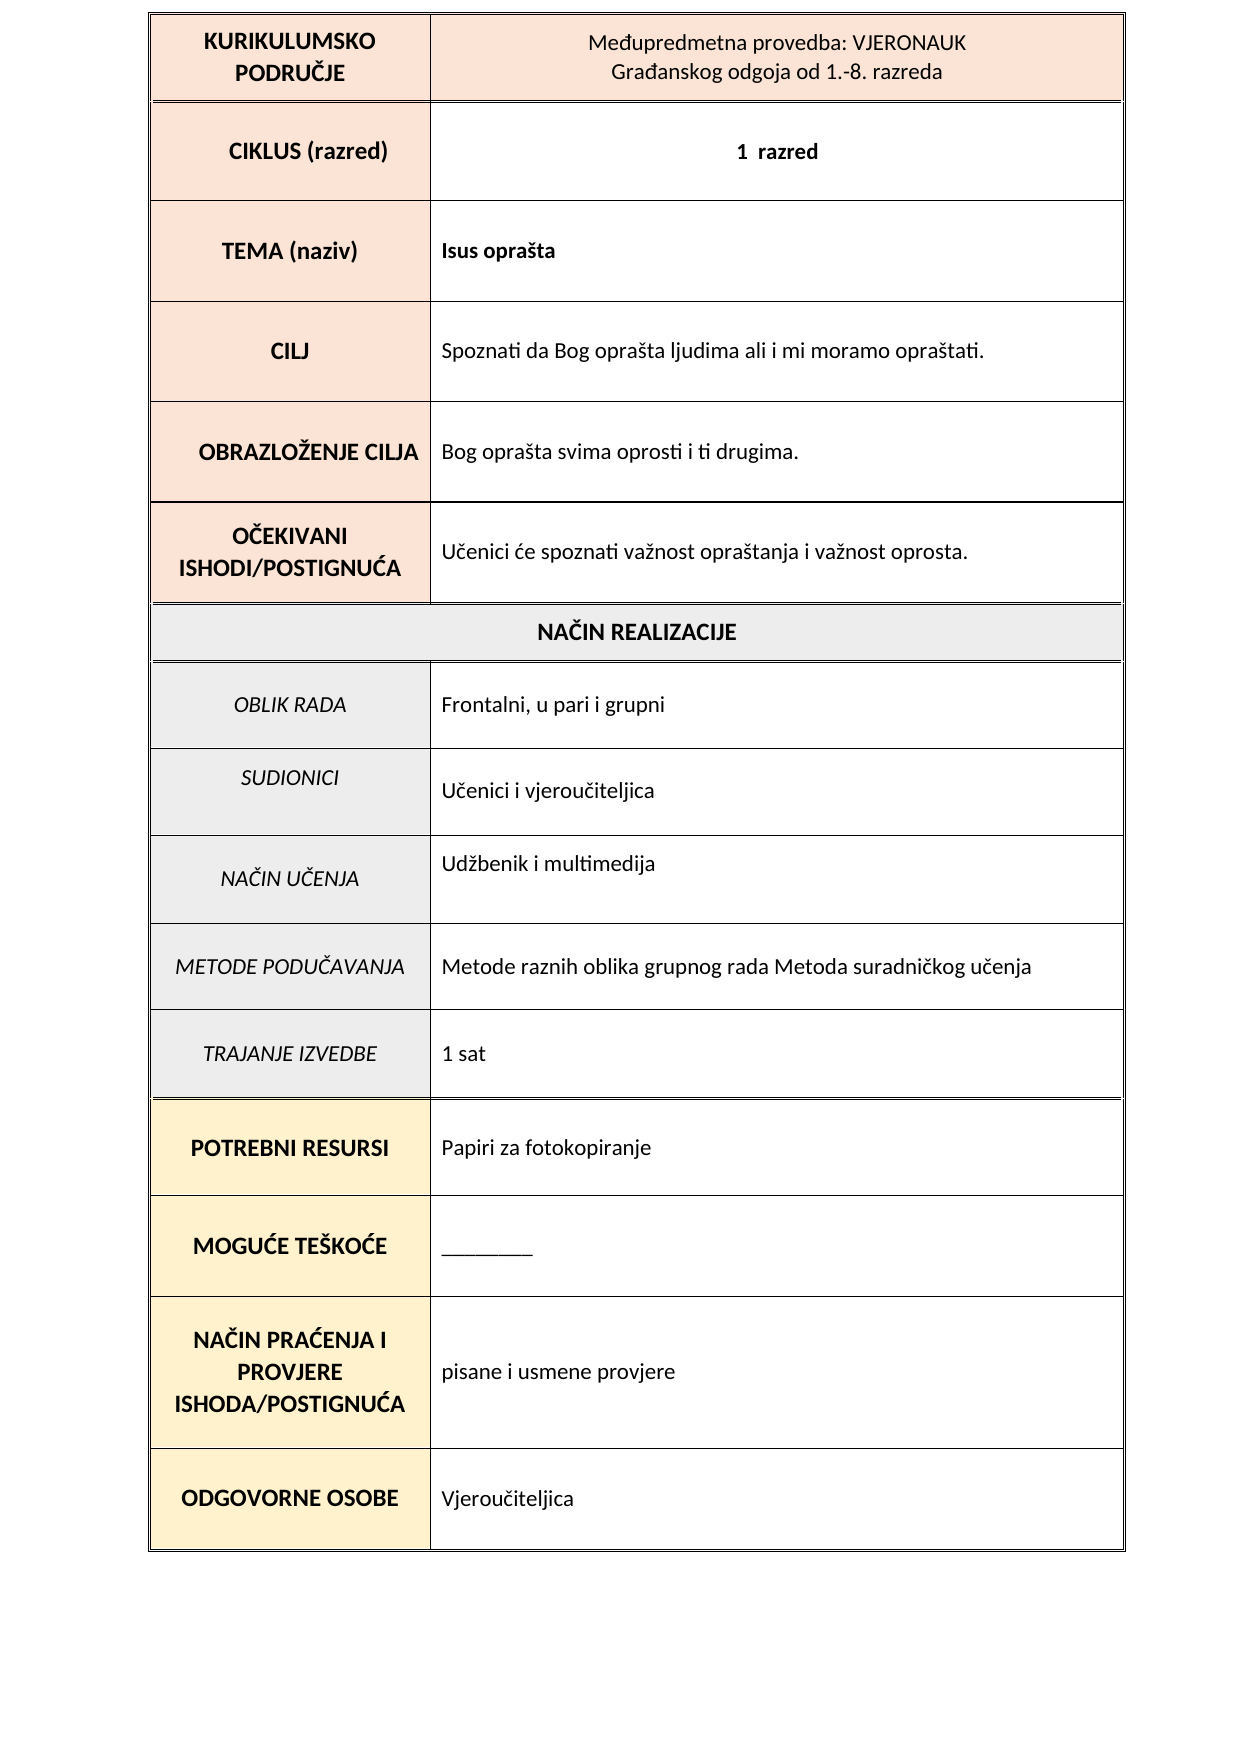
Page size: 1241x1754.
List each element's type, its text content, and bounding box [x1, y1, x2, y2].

table_cell OČEKIVANI ISHODI/POSTIGNUĆA [151, 503, 430, 602]
table_cell Isus oprašta [431, 201, 1123, 301]
table_cell NAČIN PRAĆENJA I PROVJERE ISHODA/POSTIGNUĆA [151, 1297, 430, 1447]
table_cell NAČIN UČENJA [151, 836, 430, 923]
table_cell Vjeroučiteljica [431, 1449, 1123, 1548]
table_cell SUDIONICI [151, 749, 430, 834]
table_cell pisane i usmene provjere [431, 1297, 1123, 1447]
table_cell Učenici će spoznati važnost opraštanja i važnost oprosta. [431, 503, 1123, 602]
table_cell Udžbenik i multimedija [431, 836, 1123, 923]
table_header KURIKULUMSKO PODRUČJE [151, 15, 430, 100]
table_cell Metode raznih oblika grupnog rada Metoda suradničkog učenja [431, 924, 1123, 1009]
table_cell 1 razred [431, 100, 1123, 200]
table_cell 1 sat [431, 1010, 1123, 1097]
table_cell METODE PODUČAVANJA [151, 924, 430, 1009]
table_cell CILJ [151, 302, 430, 401]
table_cell Spoznati da Bog oprašta ljudima ali i mi moramo opraštati. [431, 302, 1123, 401]
table_cell POTREBNI RESURSI [150, 1097, 430, 1194]
table_cell Bog oprašta svima oprosti i ti drugima. [431, 402, 1123, 501]
table_cell OBLIK RADA [150, 660, 430, 747]
table_cell NAČIN REALIZACIJE [151, 602, 1123, 660]
table_header Međupredmetna provedba: VJERONAUK Građanskog odgoja od 1.-8. razreda [431, 15, 1123, 100]
table_cell TEMA (naziv) [151, 201, 430, 301]
table_cell ODGOVORNE OSOBE [151, 1449, 430, 1548]
table_cell Papiri za fotokopiranje [431, 1097, 1124, 1194]
table_cell ________ [431, 1196, 1123, 1296]
table_cell CIKLUS (razred) [151, 100, 430, 200]
table_cell OBRAZLOŽENJE CILJA [151, 402, 430, 501]
table_cell Učenici i vjeroučiteljica [431, 749, 1123, 834]
table_cell Frontalni, u pari i grupni [431, 660, 1124, 747]
table_cell MOGUĆE TEŠKOĆE [151, 1196, 430, 1296]
table_cell TRAJANJE IZVEDBE [151, 1010, 430, 1097]
